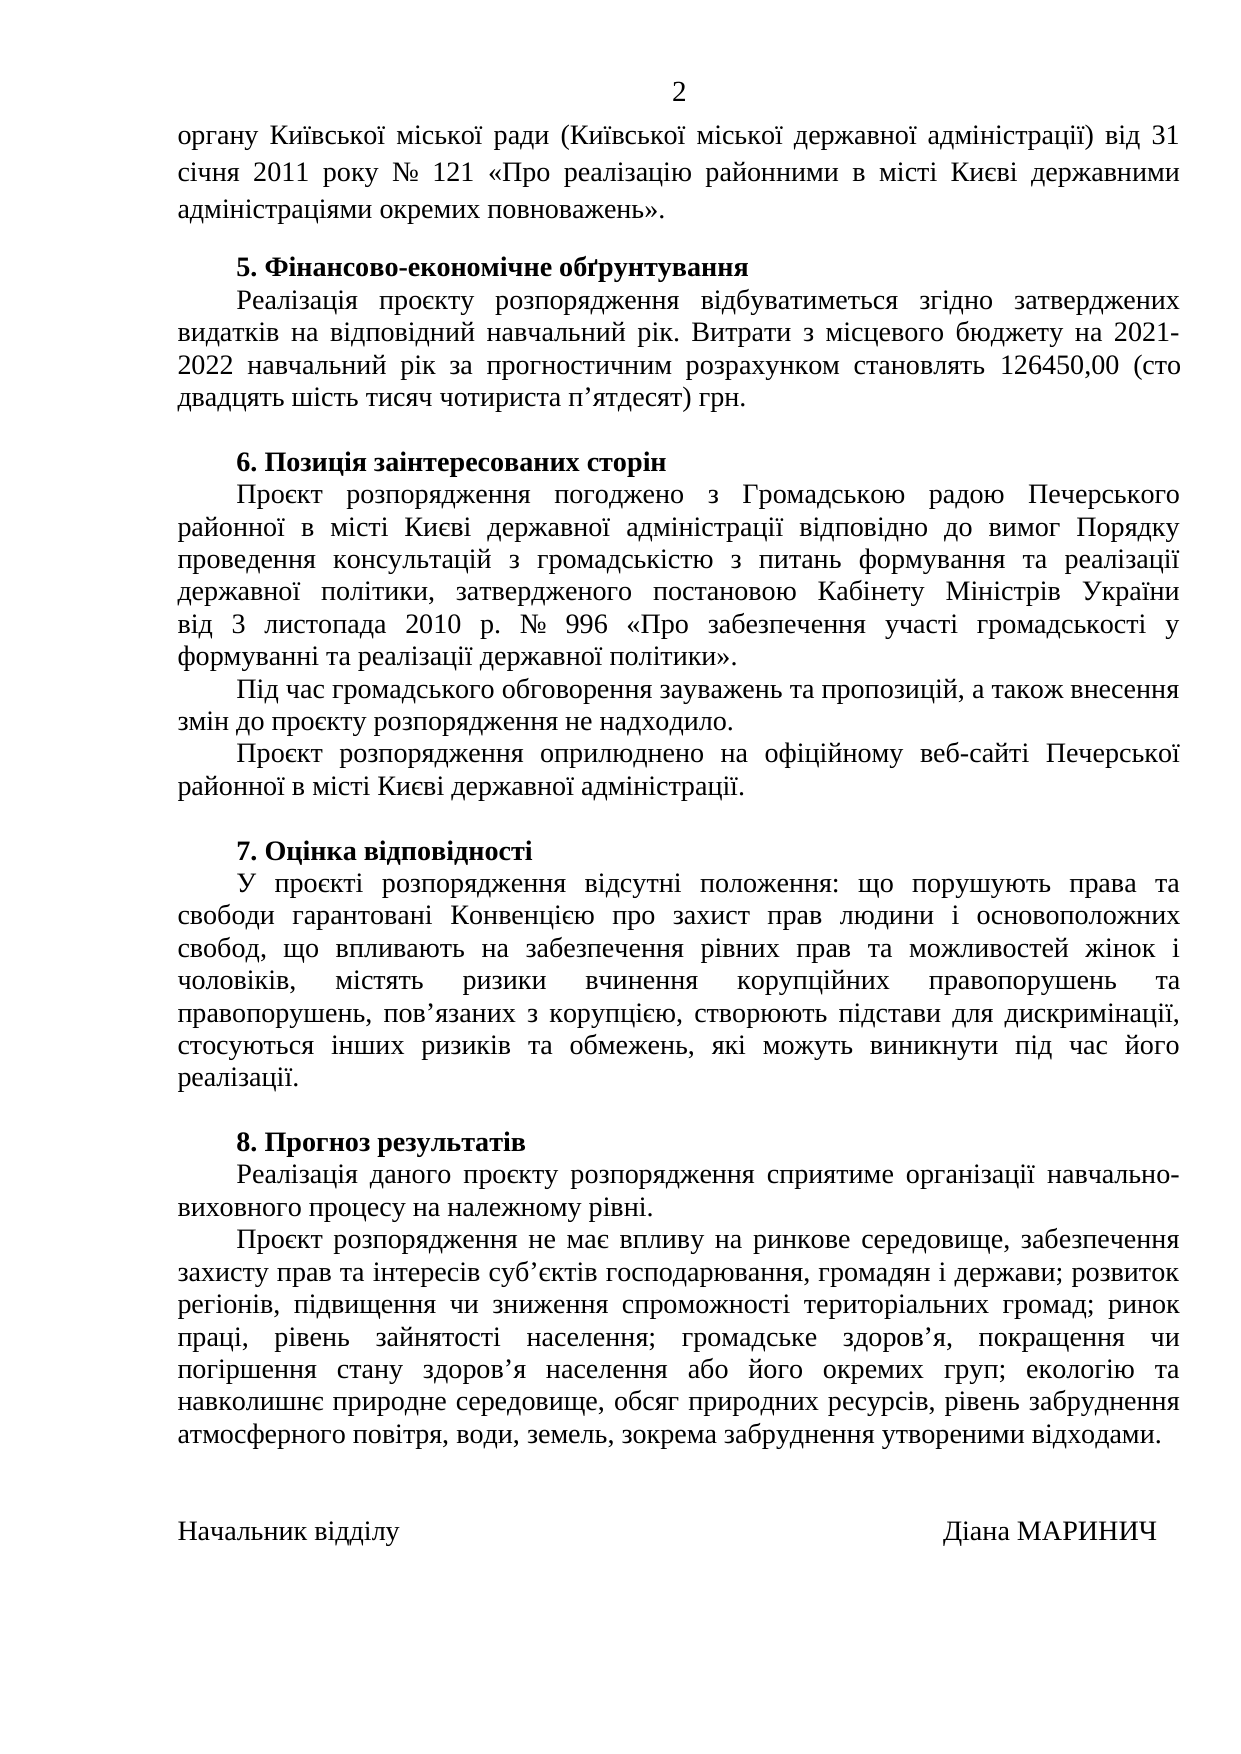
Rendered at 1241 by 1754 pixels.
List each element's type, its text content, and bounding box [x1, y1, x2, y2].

text Проєкт розпорядження оприлюднено на офіційному веб-сайті Печерської районної в місті Києві державної адміністрації. [177, 736, 1181, 801]
text У проєкті розпорядження відсутні положення: що порушують права та свободи гарантовані Конвенцією про захист прав людини і основоположних свобод, що впливають на забезпечення рівних прав та можливостей жінок і чоловіків, містять ризики вчинення корупційних правопорушень та правопорушень, пов’язаних з корупцією, створюють підстави для дискримінації, стосуються інших ризиків та обмежень, які можуть виникнути під час його реалізації. [177, 866, 1181, 1093]
text 8. Прогноз результатів [177, 1125, 1181, 1158]
text 5. Фінансово-економічне обґрунтування [177, 251, 1181, 283]
text Реалізація проєкту розпорядження відбуватиметься згідно затверджених видатків на відповідний навчальний рік. Витрати з місцевого бюджету на 2021-2022 навчальний рік за прогностичним розрахунком становлять 126450,00 (сто двадцять шість тисяч чотириста п’ятдесят) грн. [177, 283, 1181, 412]
text Проєкт розпорядження погоджено з Громадською радою Печерського районної в місті Києві державної адміністрації відповідно до вимог Порядку проведення консультацій з громадськістю з питань формування та реалізації державної політики, затвердженого постановою Кабінету Міністрів України від 3 листопада 2010 р. № 996 «Про забезпечення участі громадськості у формуванні та реалізації державної політики». [177, 477, 1181, 672]
text Начальник відділу Діана МАРИНИЧ [177, 1514, 1181, 1546]
text 7. Оцінка відповідності [177, 834, 1181, 866]
text Під час громадського обговорення зауважень та пропозицій, а також внесення змін до проєкту розпорядження не надходило. [177, 672, 1181, 736]
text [177, 118, 1181, 225]
text Реалізація даного проєкту розпорядження сприятиме організації навчально-виховного процесу на належному рівні. [177, 1158, 1181, 1222]
text 6. Позиція заінтересованих сторін [177, 445, 1181, 477]
text Проєкт розпорядження не має впливу на ринкове середовище, забезпечення захисту прав та інтересів суб’єктів господарювання, громадян і держави; розвиток регіонів, підвищення чи зниження спроможності територіальних громад; ринок праці, рівень зайнятості населення; громадське здоров’я, покращення чи погіршення стану здоров’я населення або його окремих груп; екологію та навколишнє природне середовище, обсяг природних ресурсів, рівень забруднення атмосферного повітря, води, земель, зокрема забруднення утвореними відходами. [177, 1222, 1181, 1449]
